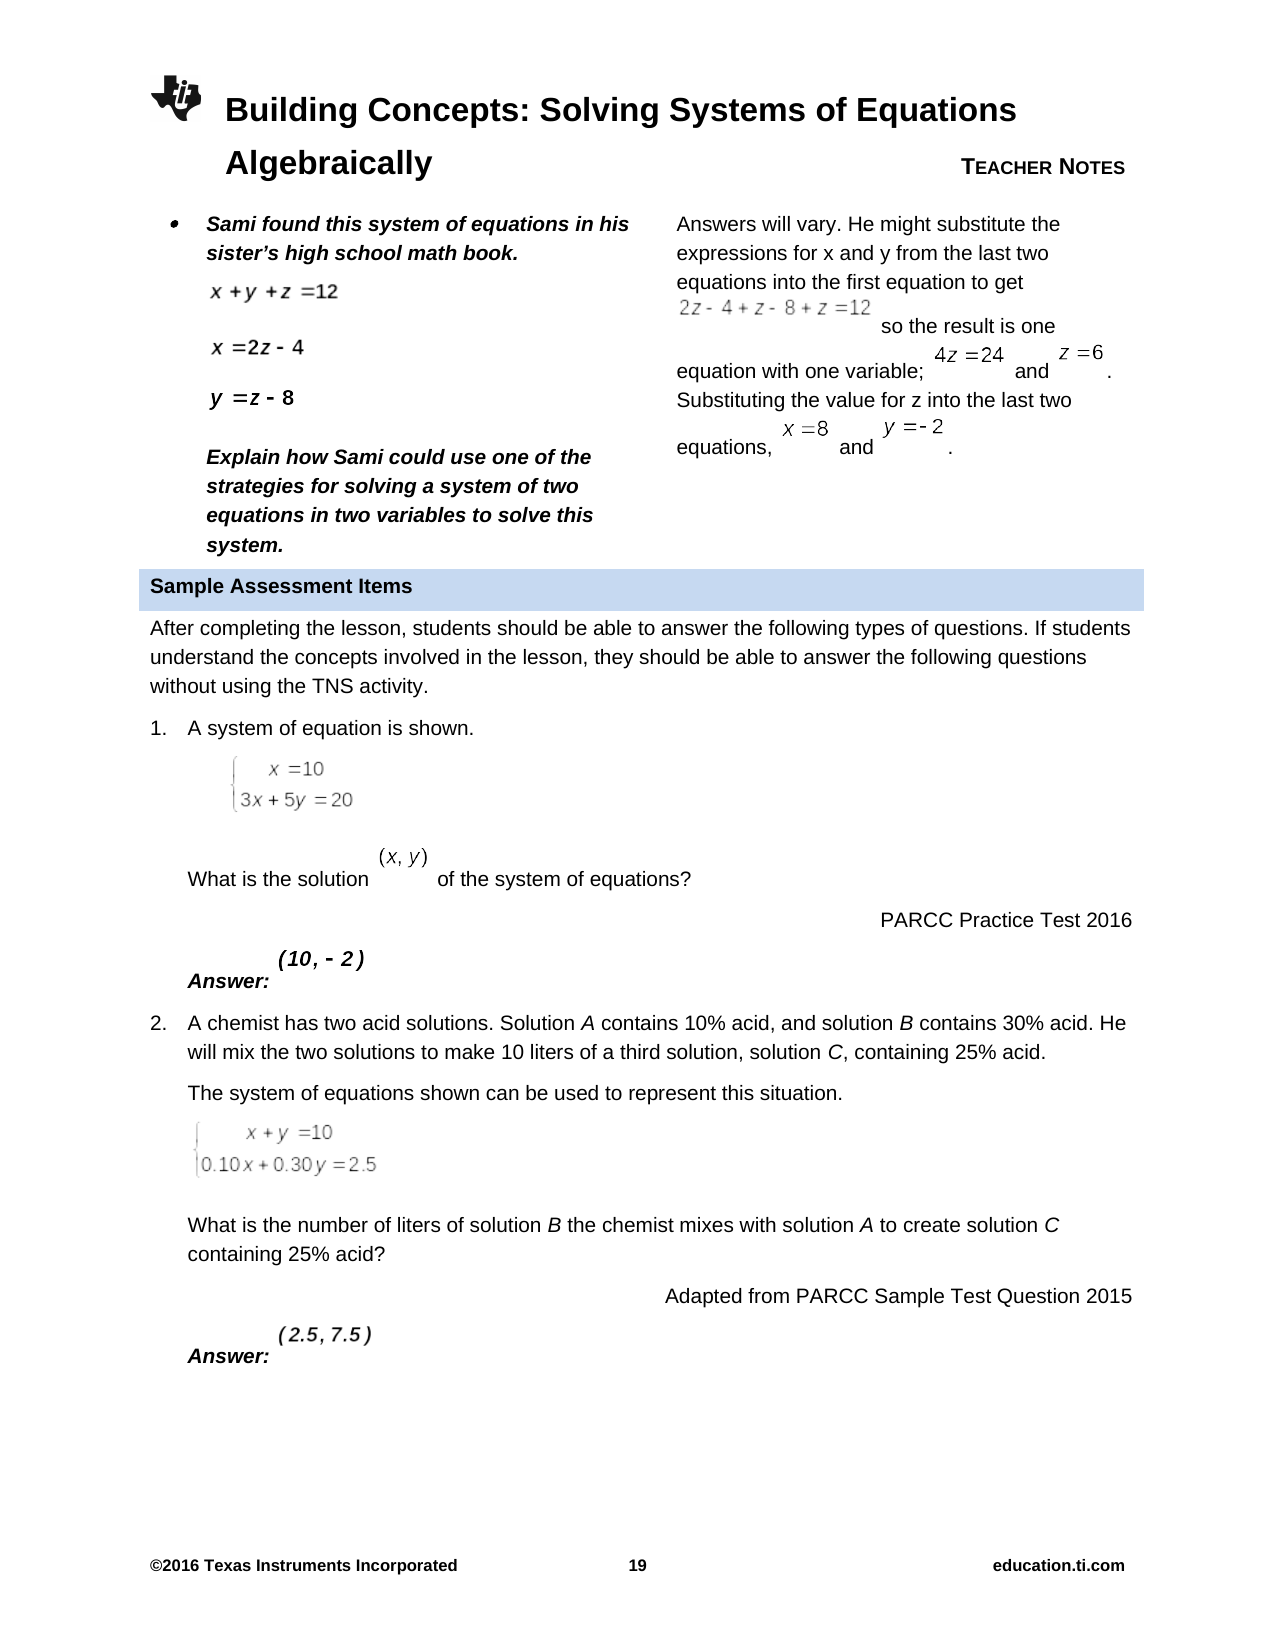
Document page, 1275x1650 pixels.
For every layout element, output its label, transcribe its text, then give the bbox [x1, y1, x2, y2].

table_cell 2. A chemist has two acid solutions. Solution A contains 10% acid, and solution B contains 30% acid. He will mix the two solutions to make 10 liters of a third solution, solution C, containing 25% acid. The system of equations shown can be used to represent this situation. What is the number of liters of solution B the chemist mixes with solution A to create solution C containing 25% acid? Adapted from PARCC Sample Test Question 2015 Answer: [139, 1005, 1144, 1381]
table_header Sample Assessment Items [139, 569, 1144, 611]
table_cell Answers will vary. He might substitute the expressions for x and y from the last two equations into the first equation to get so the result is one equation with one variable; and . Substituting the value for z into the last two equations, and . [665, 206, 1144, 569]
picture [150, 75, 202, 122]
table_cell 1. A system of equation is shown. What is the solution of the system of equations? PARCC Practice Test 2016 Answer: [139, 711, 1144, 1005]
table_cell After completing the lesson, students should be able to answer the following types of questions. If students understand the concepts involved in the lesson, they should be able to answer the following questions without using the TNS activity. [139, 611, 1144, 711]
table_cell Sami found this system of equations in his sister’s high school math book. Explain how Sami could use one of the strategies for solving a system of two equations in two variables to solve this system. [139, 206, 665, 569]
